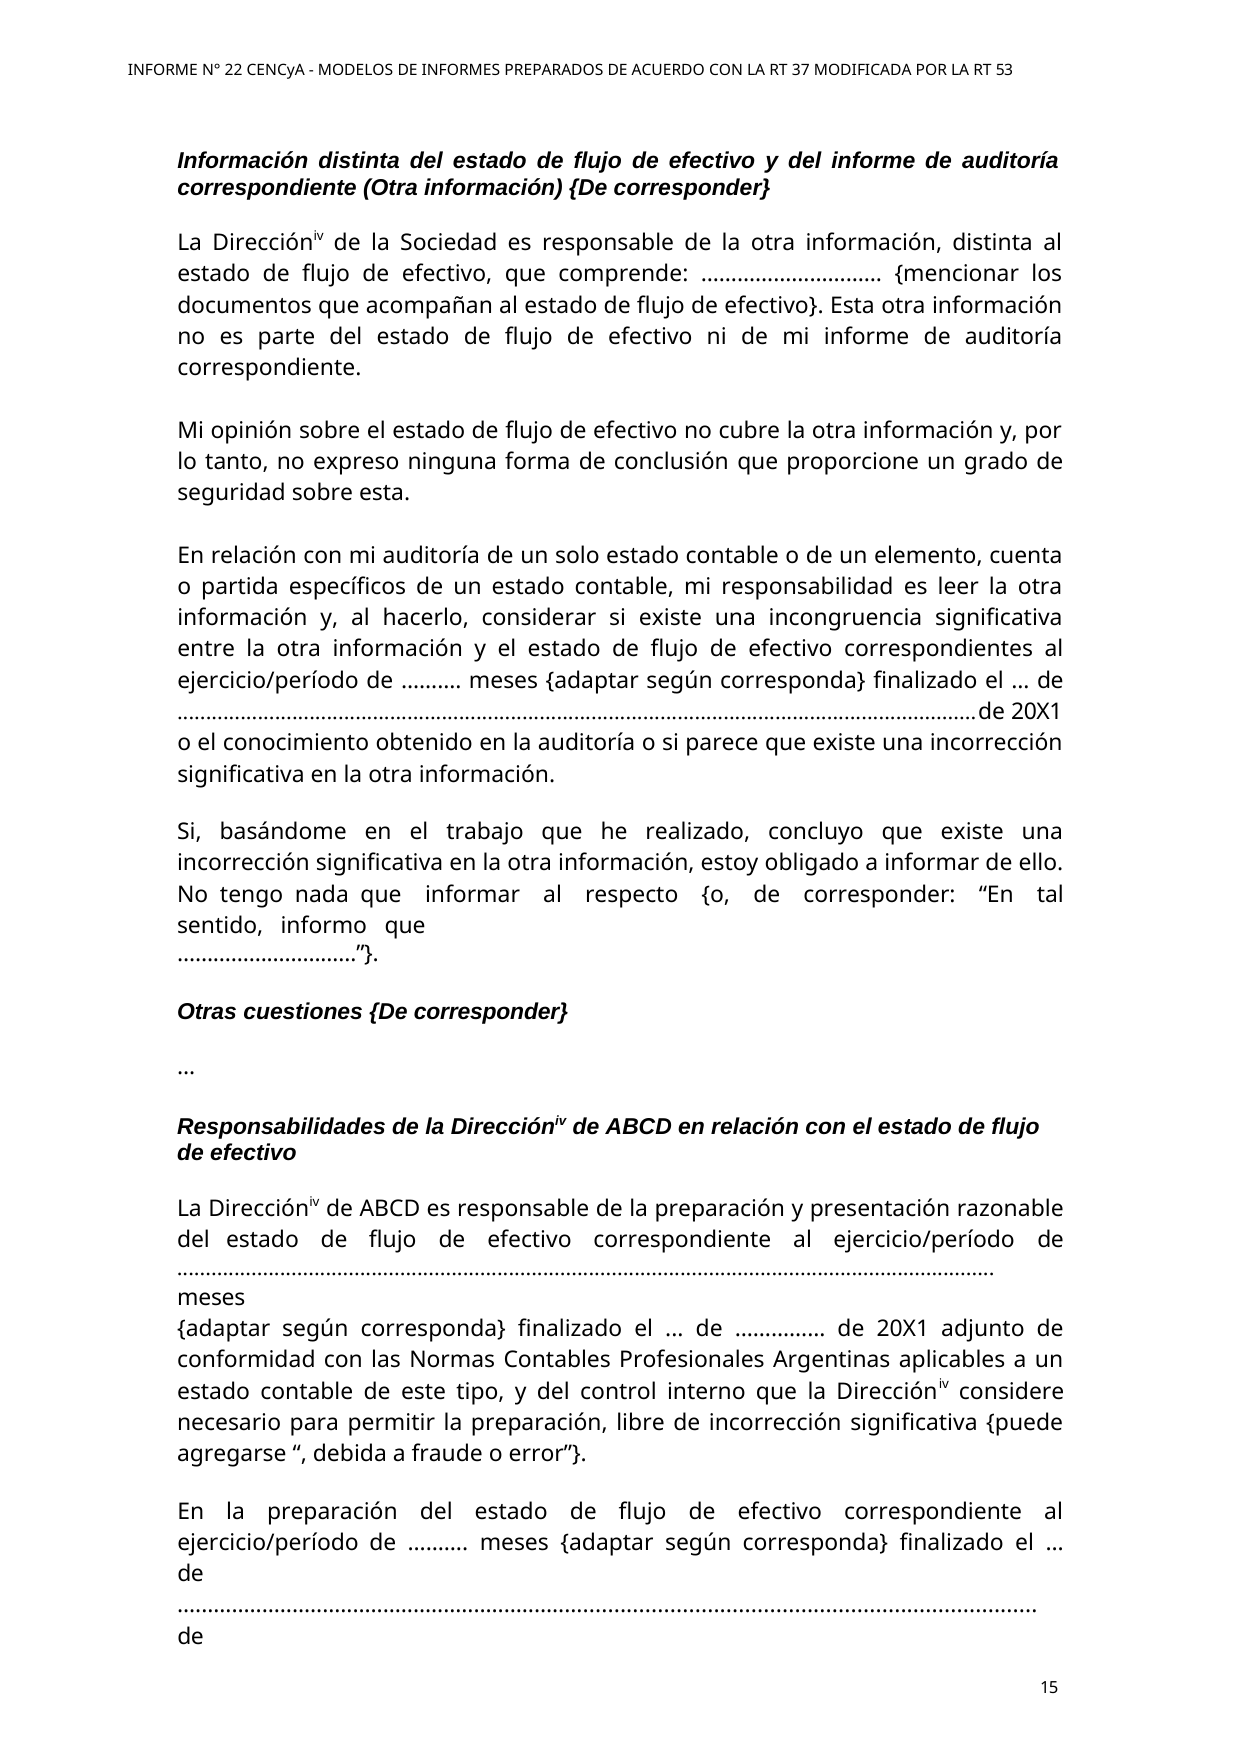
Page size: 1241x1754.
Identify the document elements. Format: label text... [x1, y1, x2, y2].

text {adaptar según corresponda} finalizado el ... de …………… de 20X1 adjunto de conformidad con las Normas Contables Profesionales Argentinas aplicables a un estado contable de este tipo, y del control interno que la Direccióniv considere necesario para permitir la preparación, libre de incorrección significativa {puede agregarse “, debida a fraude o error”}. [177, 1312, 1064, 1468]
text Si, basándome en el trabajo que he realizado, concluyo que existe una incorrección significativa en la otra información, estoy obligado a informar de ello. No tengo nada que informar al respecto {o, de corresponder: “En tal sentido, informo que [177, 815, 1064, 940]
text …………………………”}. [177, 940, 1134, 966]
text La Direccióniv de ABCD es responsable de la preparación y presentación razonable del estado de flujo de efectivo correspondiente al ejercicio/período de meses [177, 1192, 1064, 1312]
text La Direccióniv de la Sociedad es responsable de la otra información, distinta al estado de flujo de efectivo, que comprende: ………………………… {mencionar los documentos que acompañan al estado de flujo de efectivo}. Esta otra información no es parte del estado de flujo de efectivo ni de mi informe de auditoría correspondiente. [177, 226, 1063, 382]
text … [177, 1050, 1134, 1082]
text En relación con mi auditoría de un solo estado contable o de un elemento, cuenta o partida específicos de un estado contable, mi responsabilidad es leer la otra información y, al hacerlo, considerar si existe una incongruencia significativa entre la otra información y el estado de flujo de efectivo correspondientes al ejercicio/período de ………. meses {adaptar según corresponda} finalizado el … de de 20X1 [177, 539, 1064, 726]
subtitle Otras cuestiones {De corresponder} [177, 998, 1134, 1024]
text Mi opinión sobre el estado de flujo de efectivo no cubre la otra información y, por lo tanto, no expreso ninguna forma de conclusión que proporcione un grado de seguridad sobre esta. [177, 413, 1063, 507]
subtitle Responsabilidades de la Direccióniv de ABCD en relación con el estado de flujo de efectivo [177, 1113, 1063, 1166]
subtitle Información distinta del estado de flujo de efectivo y del informe de auditoría correspondiente (Otra información) {De corresponder} [177, 147, 1134, 200]
text En la preparación del estado de flujo de efectivo correspondiente al ejercicio/período de ………. meses {adaptar según corresponda} finalizado el … de de [177, 1494, 1064, 1651]
text o el conocimiento obtenido en la auditoría o si parece que existe una incorrección significativa en la otra información. [177, 726, 1063, 789]
